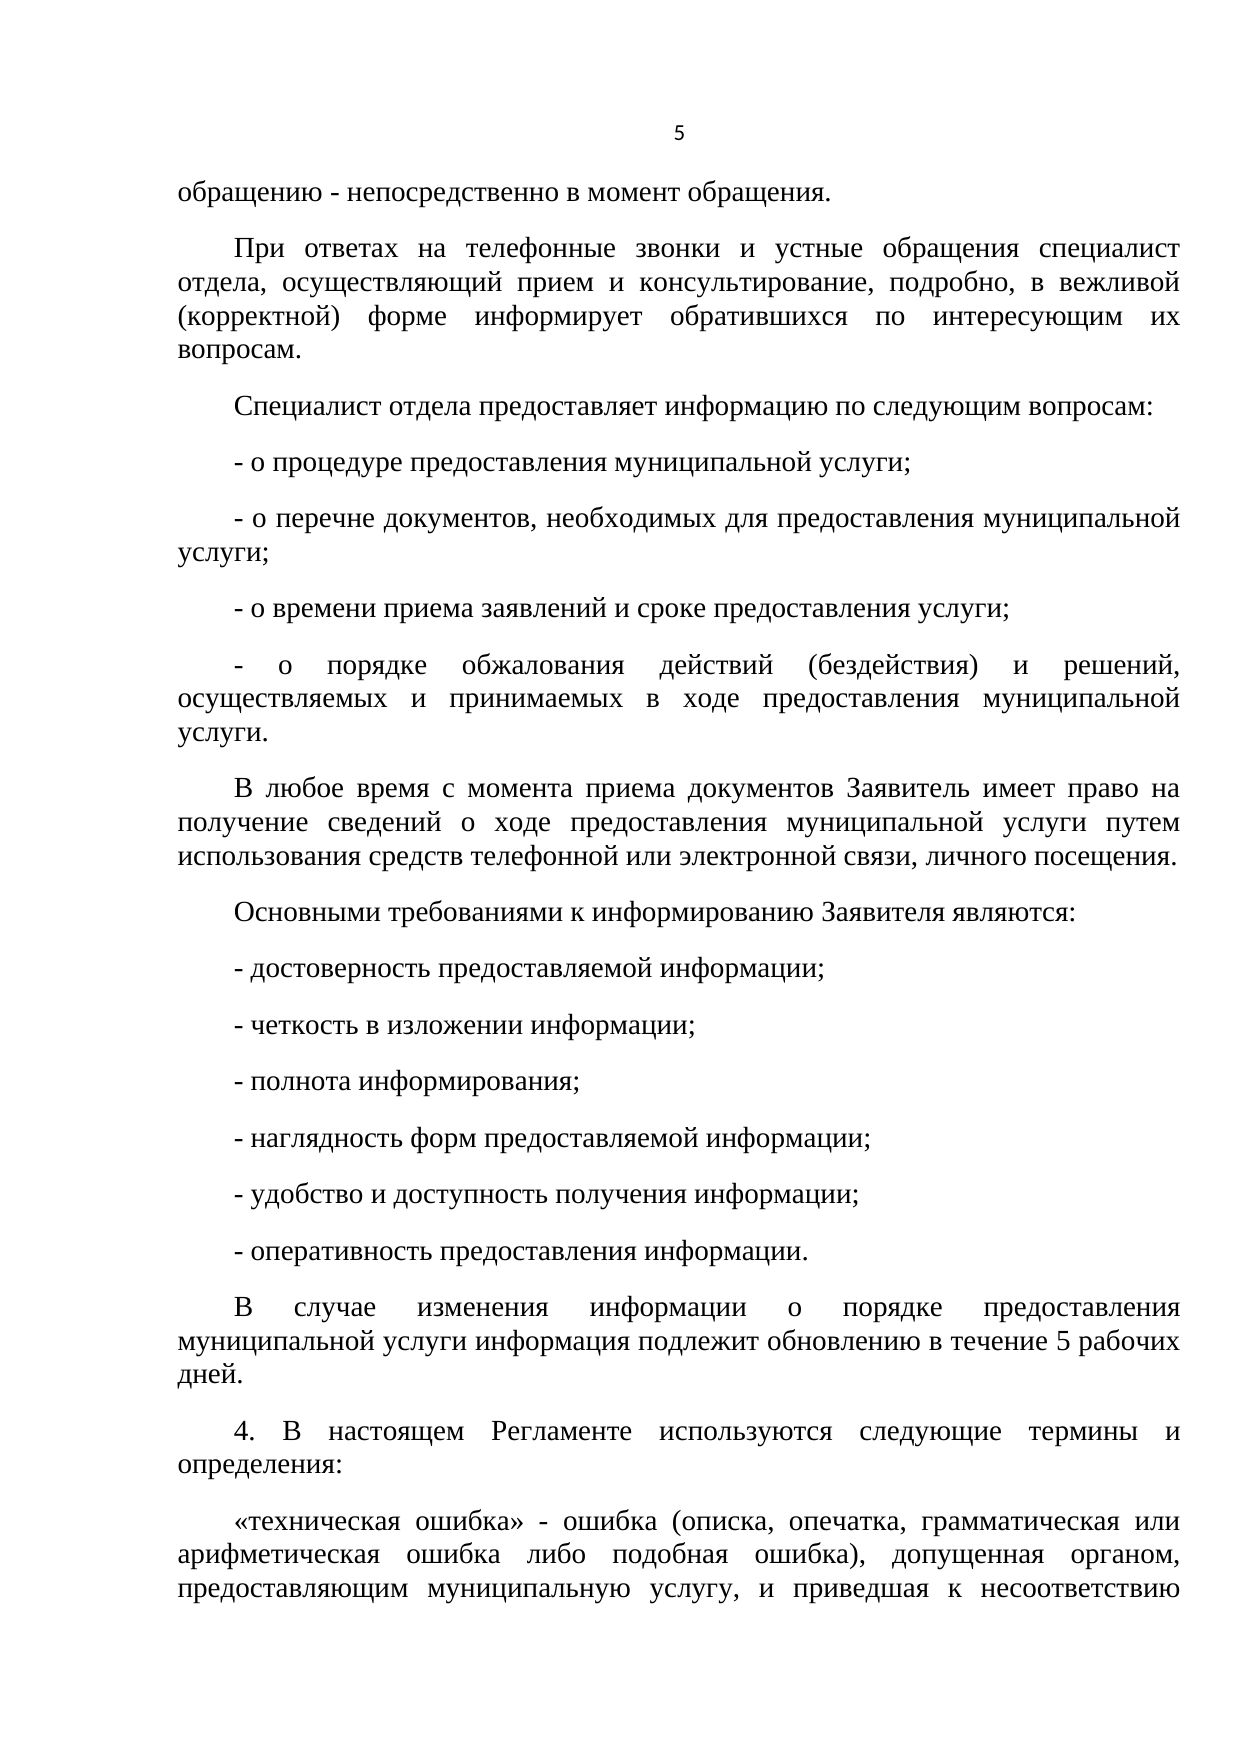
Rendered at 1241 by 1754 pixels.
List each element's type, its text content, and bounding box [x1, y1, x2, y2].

text - наглядность форм предоставляемой информации; [177, 1120, 1181, 1153]
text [177, 174, 1181, 208]
text - оперативность предоставления информации. [177, 1233, 1181, 1266]
text - о процедуре предоставления муниципальной услуги; [177, 444, 1181, 478]
text - четкость в изложении информации; [177, 1007, 1181, 1041]
text Основными требованиями к информированию Заявителя являются: [177, 894, 1181, 928]
text - о порядке обжалования действий (бездействия) и решений, осуществляемых и принимаемых в ходе предоставления муниципальной услуги. [177, 647, 1181, 748]
text - удобство и доступность получения информации; [177, 1176, 1181, 1210]
text При ответах на телефонные звонки и устные обращения специалист отдела, осуществляющий прием и консультирование, подробно, в вежливой (корректной) форме информирует обратившихся по интересующим их вопросам. [177, 231, 1181, 365]
text В случае изменения информации о порядке предоставления муниципальной услуги информация подлежит обновлению в течение 5 рабочих дней. [177, 1289, 1181, 1390]
text - достоверность предоставляемой информации; [177, 951, 1181, 984]
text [177, 1503, 1181, 1603]
text - полнота информирования; [177, 1063, 1181, 1097]
text - о времени приема заявлений и сроке предоставления услуги; [177, 591, 1181, 624]
text Специалист отдела предоставляет информацию по следующим вопросам: [177, 388, 1181, 421]
text - о перечне документов, необходимых для предоставления муниципальной услуги; [177, 501, 1181, 568]
text 4. В настоящем Регламенте используются следующие термины и определения: [177, 1413, 1181, 1480]
text В любое время с момента приема документов Заявитель имеет право на получение сведений о ходе предоставления муниципальной услуги путем использования средств телефонной или электронной связи, личного посещения. [177, 771, 1181, 871]
